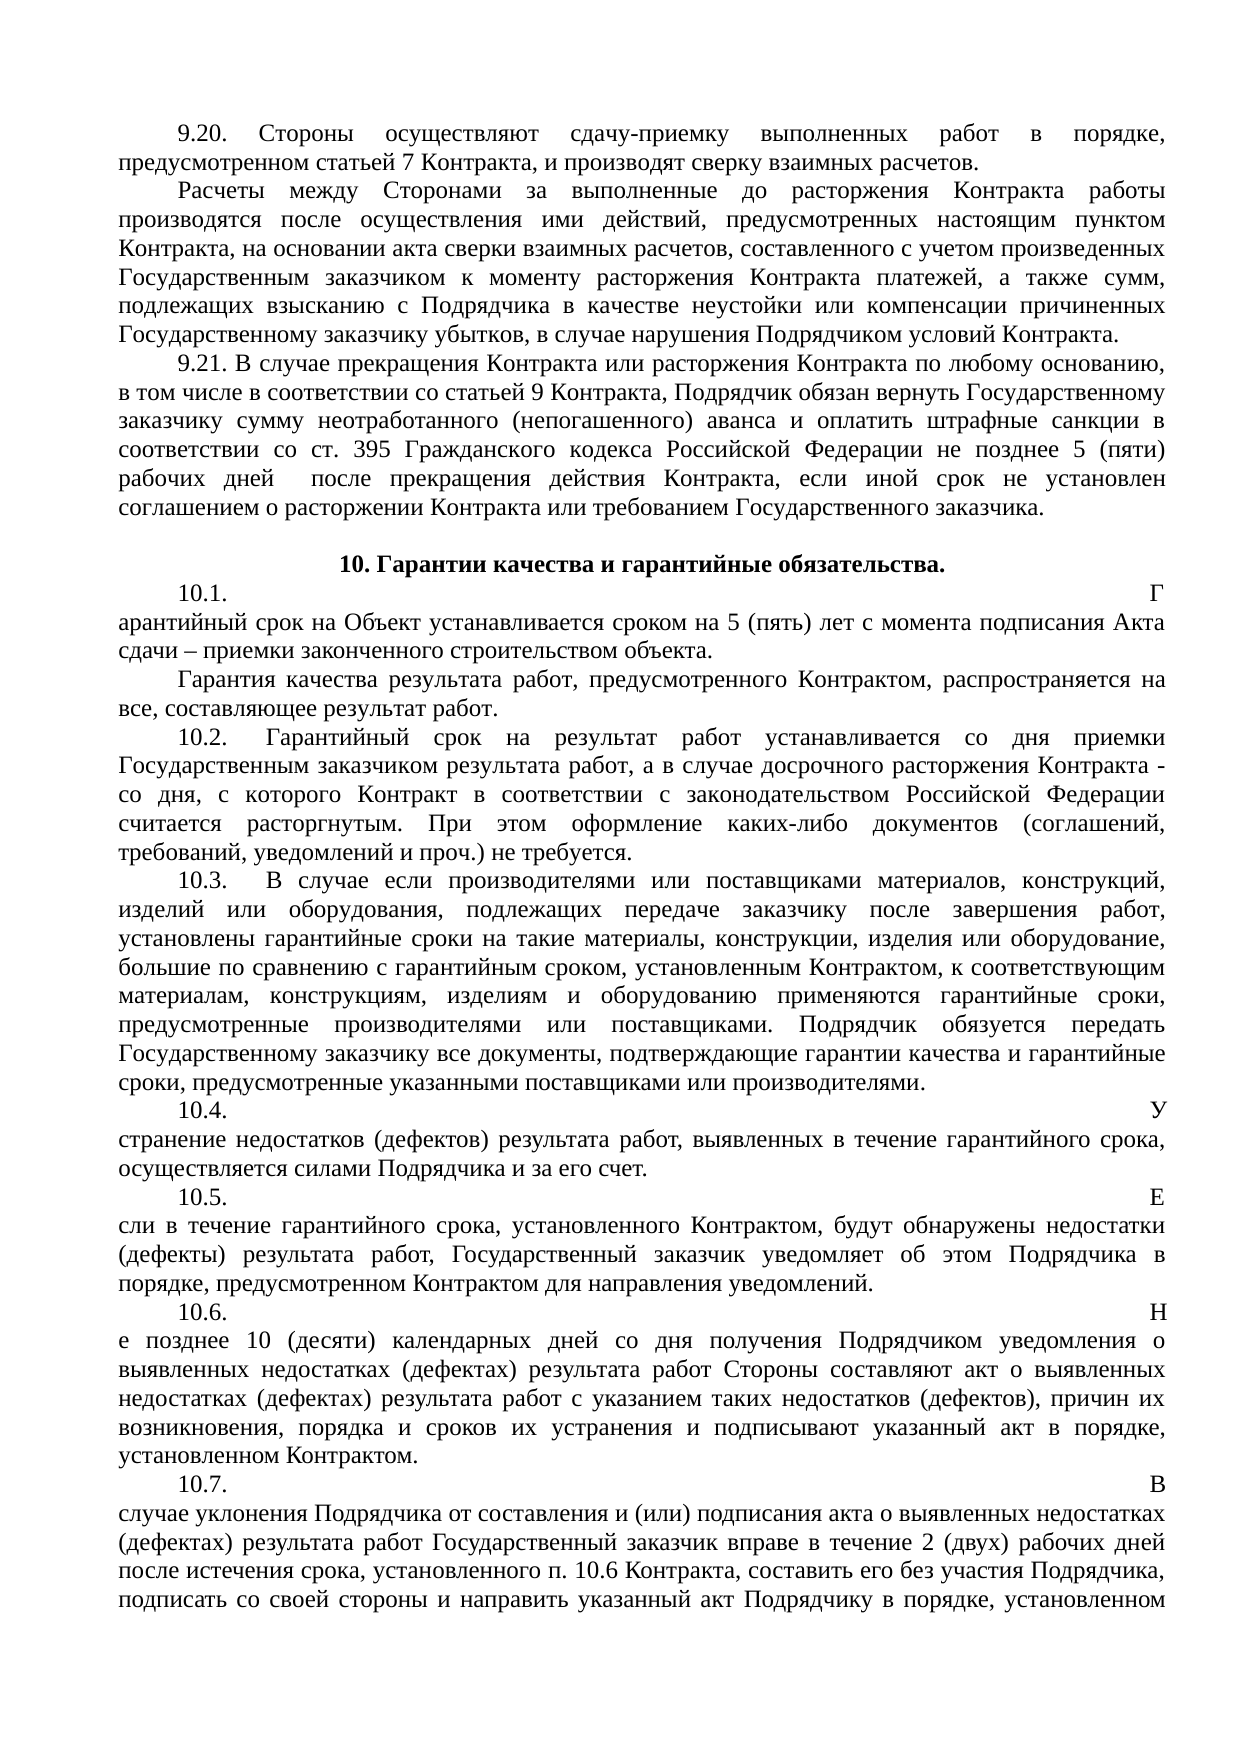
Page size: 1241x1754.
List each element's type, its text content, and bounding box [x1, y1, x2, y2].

text Расчеты между Сторонами за выполненные до расторжения Контракта работы производятся после осуществления ими действий, предусмотренных настоящим пунктом Контракта, на основании акта сверки взаимных расчетов, составленного с учетом произведенных Государственным заказчиком к моменту расторжения Контракта платежей, а также сумм, подлежащих взысканию с Подрядчика в качестве неустойки или компенсации причиненных Государственному заказчику убытков, в случае нарушения Подрядчиком условий Контракта. [118, 176, 1167, 348]
text 9.20. Стороны осуществляют сдачу-приемку выполненных работ в порядке, предусмотренном статьей 7 Контракта, и производят сверку взаимных расчетов. [118, 118, 1167, 176]
list Гарантийный срок на результат работ устанавливается со дня приемки Государственным заказчиком результата работ, а в случае досрочного расторжения Контракта - со дня, с которого Контракт в соответствии с законодательством Российской Федерации считается расторгнутым. При этом оформление каких-либо документов (соглашений, требований, уведомлений и проч.) не требуется. [118, 722, 1167, 866]
list Гарантии качества и гарантийные обязательства. [118, 549, 1167, 578]
list Гарантийный срок на Объект устанавливается сроком на 5 (пять) лет с момента подписания Акта сдачи – приемки законченного строительством объекта. [118, 578, 1167, 664]
list Не позднее 10 (десяти) календарных дней со дня получения Подрядчиком уведомления о выявленных недостатках (дефектах) результата работ Стороны составляют акт о выявленных недостатках (дефектах) результата работ с указанием таких недостатков (дефектов), причин их возникновения, порядка и сроков их устранения и подписывают указанный акт в порядке, установленном Контрактом. [118, 1297, 1167, 1469]
list Устранение недостатков (дефектов) результата работ, выявленных в течение гарантийного срока, осуществляется силами Подрядчика и за его счет. [118, 1096, 1167, 1182]
list В случае если производителями или поставщиками материалов, конструкций, изделий или оборудования, подлежащих передаче заказчику после завершения работ, установлены гарантийные сроки на такие материалы, конструкции, изделия или оборудование, большие по сравнению с гарантийным сроком, установленным Контрактом, к соответствующим материалам, конструкциям, изделиям и оборудованию применяются гарантийные сроки, предусмотренные производителями или поставщиками. Подрядчик обязуется передать Государственному заказчику все документы, подтверждающие гарантии качества и гарантийные сроки, предусмотренные указанными поставщиками или производителями. [118, 866, 1167, 1096]
text 9.21. В случае прекращения Контракта или расторжения Контракта по любому основанию, в том числе в соответствии со статьей 9 Контракта, Подрядчик обязан вернуть Государственному заказчику сумму неотработанного (непогашенного) аванса и оплатить штрафные санкции в соответствии со ст. 395 Гражданского кодекса Российской Федерации не позднее 5 (пяти) рабочих дней после прекращения действия Контракта, если иной срок не установлен соглашением о расторжении Контракта или требованием Государственного заказчика. [118, 348, 1167, 521]
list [118, 1469, 1167, 1613]
text Гарантия качества результата работ, предусмотренного Контрактом, распространяется на все, составляющее результат работ. [118, 664, 1167, 722]
list Если в течение гарантийного срока, установленного Контрактом, будут обнаружены недостатки (дефекты) результата работ, Государственный заказчик уведомляет об этом Подрядчика в порядке, предусмотренном Контрактом для направления уведомлений. [118, 1182, 1167, 1297]
